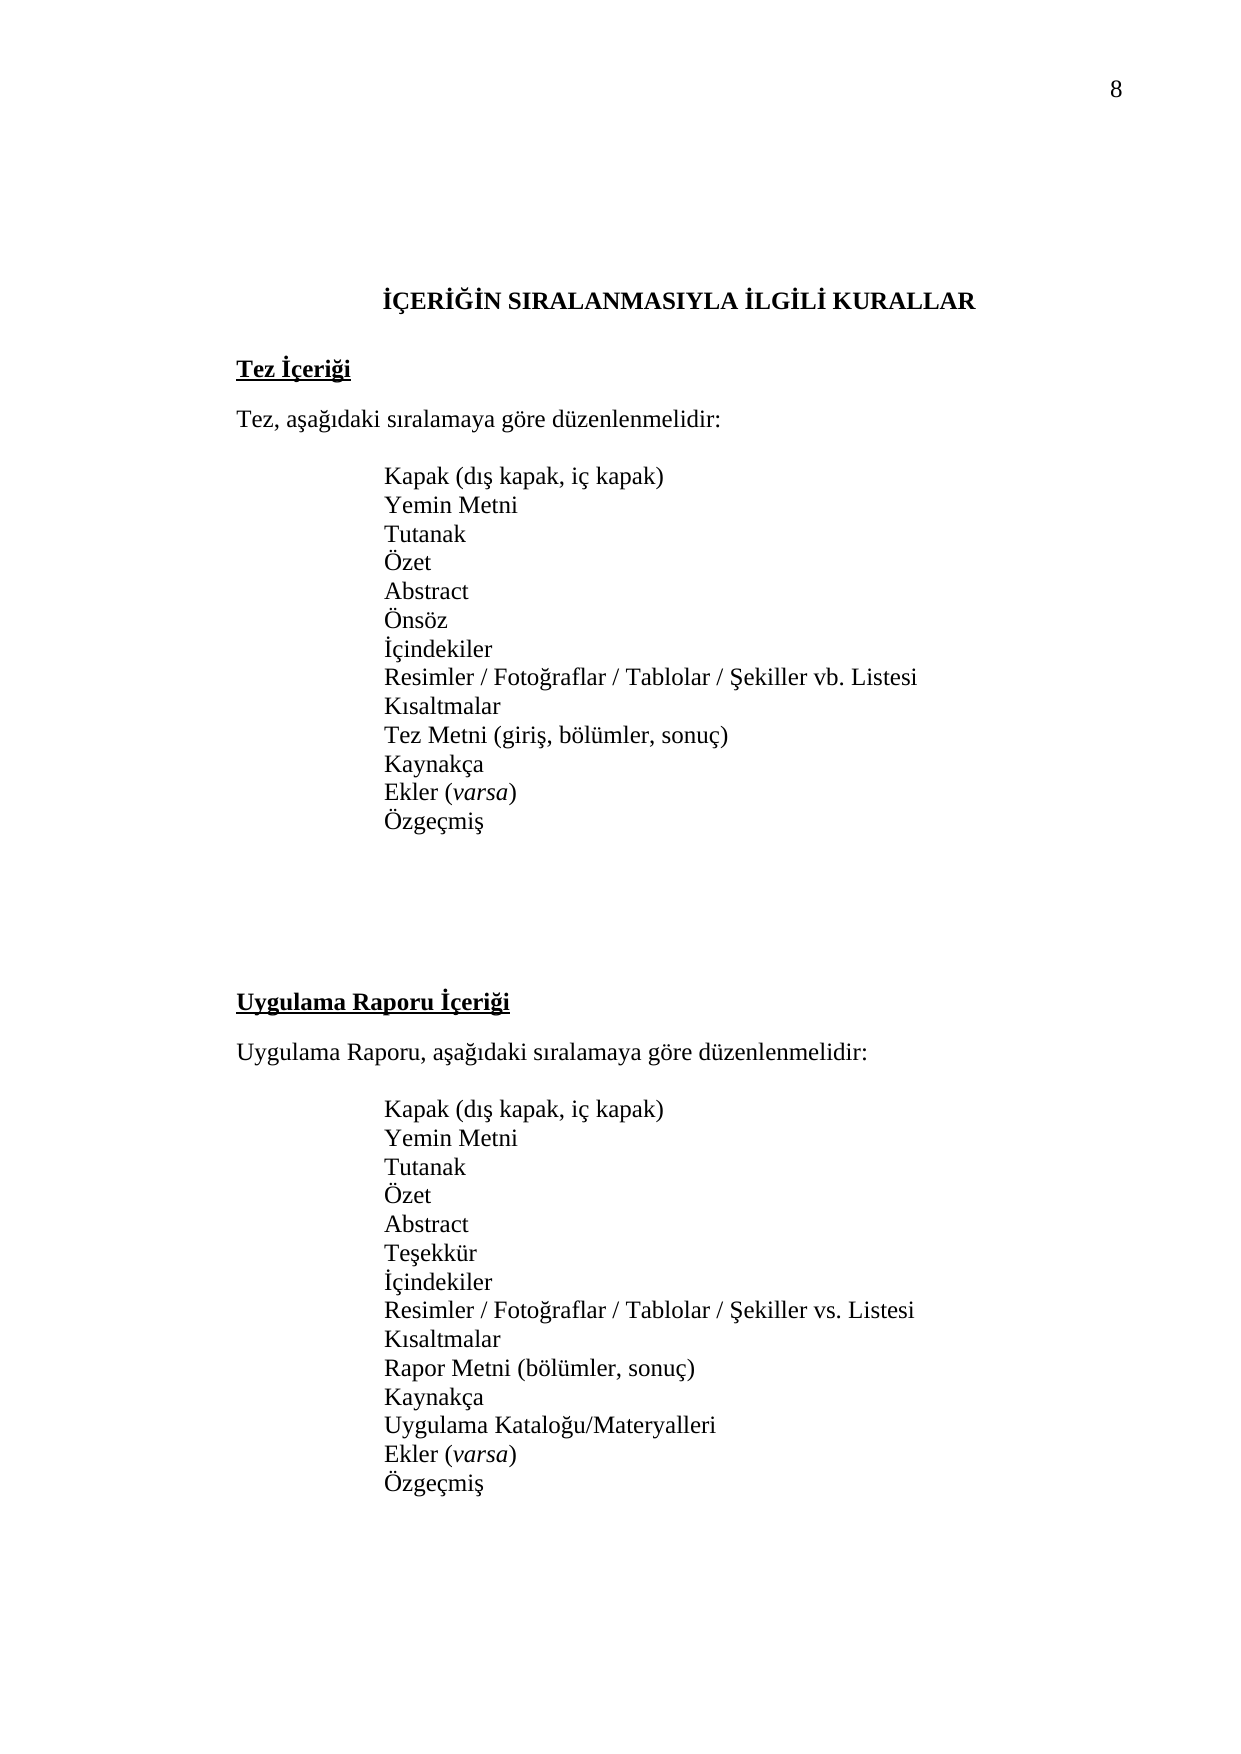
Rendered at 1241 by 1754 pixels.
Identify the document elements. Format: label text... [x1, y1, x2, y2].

text Kısaltmalar [384, 691, 1122, 720]
text Resimler / Fotoğraflar / Tablolar / Şekiller vb. Listesi [384, 662, 1122, 691]
text Önsöz [384, 605, 1122, 634]
text Rapor Metni (bölümler, sonuç) [384, 1353, 1122, 1382]
text Yemin Metni [384, 1123, 1122, 1152]
text Resimler / Fotoğraflar / Tablolar / Şekiller vs. Listesi [384, 1296, 1122, 1324]
text Tutanak [384, 1152, 1122, 1181]
text Kaynakça [384, 1382, 1122, 1411]
text Kısaltmalar [384, 1324, 1122, 1353]
text İçindekiler [384, 634, 1122, 662]
text Teşekkür [384, 1238, 1122, 1267]
subtitle Uygulama Raporu İçeriği [236, 987, 1122, 1016]
subtitle Tez İçeriği [236, 354, 1122, 383]
text Özet [384, 547, 1122, 576]
text Abstract [384, 576, 1122, 605]
text Kapak (dış kapak, iç kapak) [384, 1094, 1122, 1123]
text Yemin Metni [384, 490, 1122, 519]
text Uygulama Raporu, aşağıdaki sıralamaya göre düzenlenmelidir: [236, 1037, 1122, 1066]
text Tez, aşağıdaki sıralamaya göre düzenlenmelidir: [236, 404, 1122, 432]
text Özgeçmiş [384, 1468, 1122, 1497]
text Abstract [384, 1209, 1122, 1238]
text Özet [384, 1181, 1122, 1209]
subtitle İÇERİĞİN SIRALANMASIYLA İLGİLİ KURALLAR [236, 286, 1122, 315]
text Kaynakça [384, 749, 1122, 777]
text Tez Metni (giriş, bölümler, sonuç) [384, 720, 1122, 749]
text Ekler (varsa) [384, 1439, 1122, 1468]
text Uygulama Kataloğu/Materyalleri [384, 1411, 1122, 1439]
text İçindekiler [384, 1267, 1122, 1296]
text Ekler (varsa) [384, 777, 1122, 806]
text Özgeçmiş [384, 806, 1122, 835]
text Kapak (dış kapak, iç kapak) [384, 461, 1122, 490]
text Tutanak [384, 519, 1122, 547]
